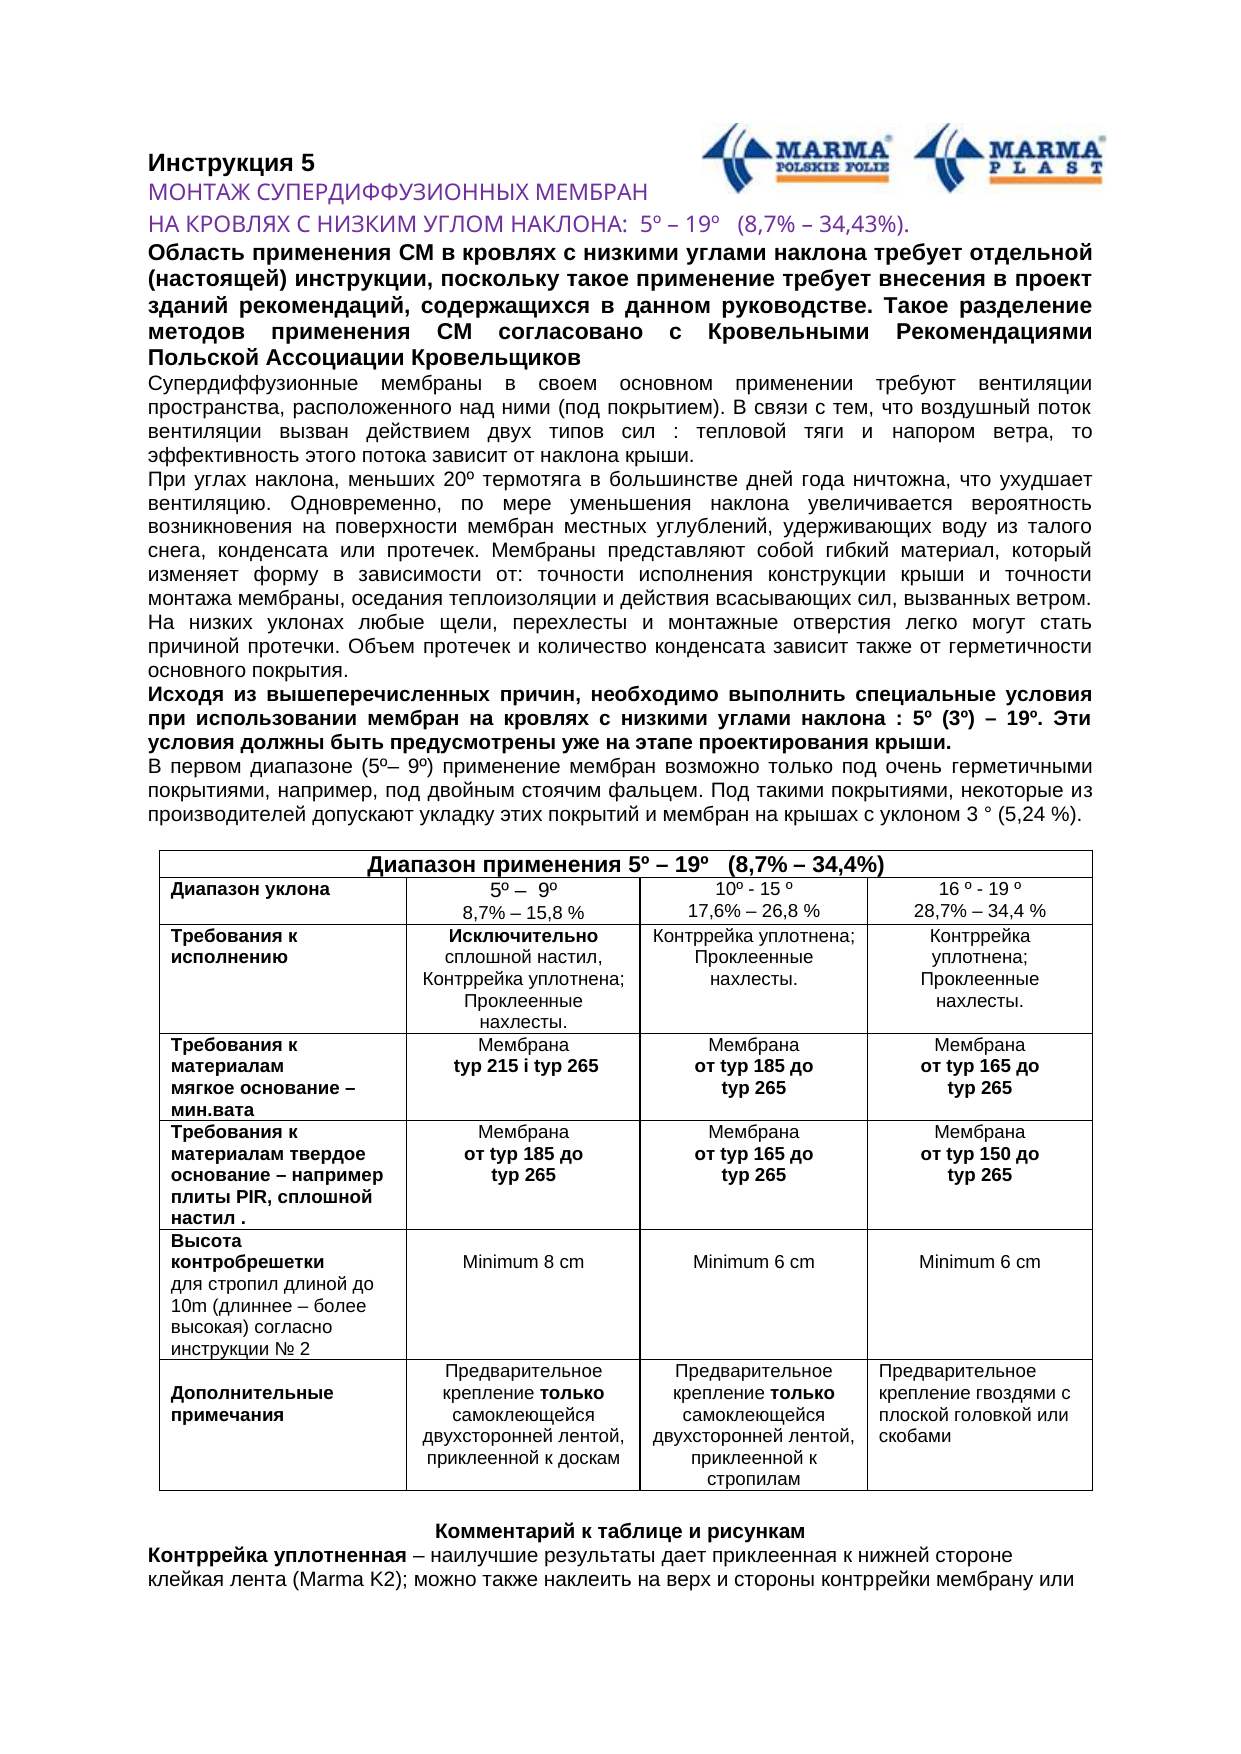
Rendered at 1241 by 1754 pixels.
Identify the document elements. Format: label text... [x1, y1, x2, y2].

table_cell Meмбрана от typ 185 дo typ 265 [641, 1034, 867, 1120]
table_cell 5º – 9º 8,7% – 15,8 % [407, 878, 639, 924]
text Супердиффузионные мембраны в своем основном применении требуют вентиляции пространства, расположенного над ними (под покрытием). В связи с тем, что воздушный поток вентиляции вызван действием двух типов сил : тепловой тяги и напором ветра, то эффективность этого потока зависит от наклона крыши. [148, 371, 1093, 466]
table_cell 16 º - 19 º 28,7% – 34,4 % [868, 878, 1092, 924]
text Область применения СМ в кровлях с низкими углами наклона требует отдельной (настоящей) инструкции, поскольку такое применение требует внесения в проект зданий рекомендаций, содержащихся в данном руководстве. Такое разделение методов применения СМ согласовано с Кровельными Рекомендациями Польской Ассоциации Кровельщиков [148, 239, 1093, 371]
table_cell Meмбрана от typ 165 дo typ 265 [641, 1121, 867, 1229]
table_cell Диапазон уклона [160, 878, 406, 924]
table_cell Meмбрана oт typ 185 дo typ 265 [407, 1121, 639, 1229]
table_cell Требования к исполнению [160, 925, 406, 1033]
table_cell 10º - 15 º 17,6% – 26,8 % [641, 878, 867, 924]
table_cell Дополнительные примечания [160, 1360, 406, 1489]
table_cell Контррейка уплотнена; Проклеенные нахлесты. [641, 925, 867, 1033]
table_cell Предварительное крепление гвоздями с плоской головкой или скобами [868, 1360, 1092, 1489]
table_cell Minimum 6 cm [641, 1230, 867, 1359]
text Исходя из вышеперечисленных причин, необходимо выполнить специальные условия при использовании мембран на кровлях с низкими углами наклона : 5º (3º) – 19º. Эти условия должны быть предусмотрены уже на этапе проектирования крыши. [148, 682, 1093, 754]
text МОНТАЖ СУПЕРДИФФУЗИОННЫХ МЕМБРАН НА КРОВЛЯХ С НИЗКИМ УГЛОМ НАКЛОНА: 5º – 19º (8,7% – 34,43%). [148, 176, 1093, 239]
table_cell Minimum 6 cm [868, 1230, 1092, 1359]
text В первом диапазоне (5º– 9º) применение мембран возможно только под очень герметичными покрытиями, например, под двойным стоячим фальцем. Под такими покрытиями, некоторые из производителей допускают укладку этих покрытий и мембран на крышах с уклоном 3 ° (5,24 %). [148, 754, 1093, 826]
table_cell Требования к материалам мягкое основание – мин.вата [160, 1034, 406, 1120]
picture [701, 123, 1107, 194]
table_cell Meмбрана typ 215 i typ 265 [407, 1034, 639, 1120]
table_cell Meмбрана oт typ 150 дo typ 265 [868, 1121, 1092, 1229]
table_cell Требования к материалам твердое основание – например плиты PIR, сплошной настил . [160, 1121, 406, 1229]
table_cell Minimum 8 cm [407, 1230, 639, 1359]
text Контррейка уплотненная – наилучшие результаты дает приклеенная к нижней стороне клейкая лента (Marma K2); можно также наклеить на верх и стороны контррейки мембрану или [148, 1543, 1093, 1591]
table_cell Исключительно сплошной настил, Контррейка уплотнена; Проклеенные нахлесты. [407, 925, 639, 1033]
table_cell Предварительное крепление только самоклеющейся двухсторонней лентой, приклеенной к доскам [407, 1360, 639, 1489]
text Инструкция 5 [148, 148, 701, 176]
text При углах наклона, меньших 20º термотяга в большинстве дней года ничтожна, что ухудшает вентиляцию. Одновременно, по мере уменьшения наклона увеличивается вероятность возникновения на поверхности мембран местных углублений, удерживающих воду из талого снега, конденсата или протечек. Мембраны представляют собой гибкий материал, который изменяет форму в зависимости от: точности исполнения конструкции крыши и точности монтажа мембраны, оседания теплоизоляции и действия всасывающих сил, вызванных ветром. На низких уклонах любые щели, перехлесты и монтажные отверстия легко могут стать причиной протечки. Объем протечек и количество конденсата зависит также от герметичности основного покрытия. [148, 466, 1093, 682]
table_cell Предварительное крепление только самоклеющейся двухсторонней лентой, приклеенной к стропилам [641, 1360, 867, 1489]
text Комментарий к таблице и рисункам [148, 1519, 1093, 1543]
table_cell Высота контробрешетки для стропил длиной дo 10m (длиннее – более высокая) согласно инструкции № 2 [160, 1230, 406, 1359]
table_cell Meмбрана от typ 165 до typ 265 [868, 1034, 1092, 1120]
table_header Диапазон применения 5º – 19º (8,7% – 34,4%) [160, 851, 1092, 877]
table_cell Контррейка уплотнена; Проклеенные нахлесты. [868, 925, 1092, 1033]
